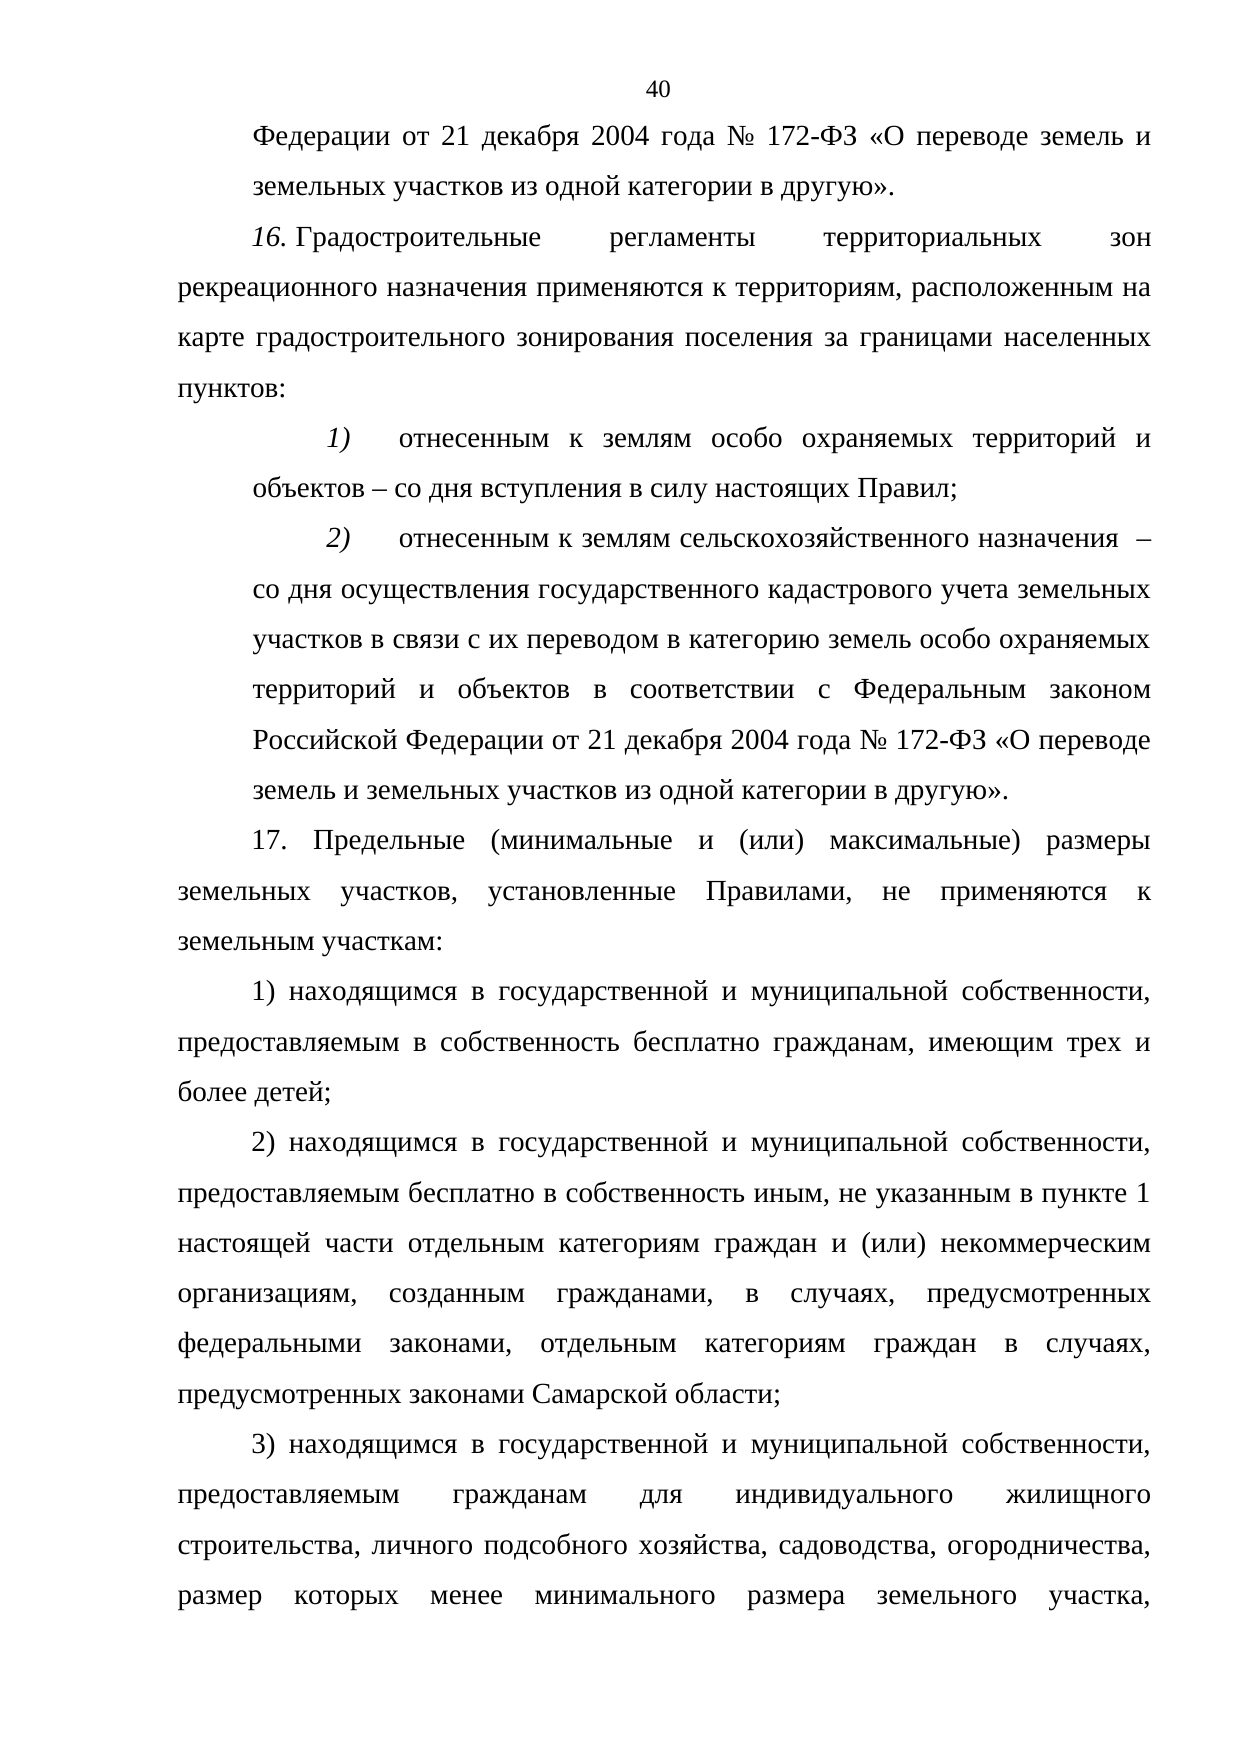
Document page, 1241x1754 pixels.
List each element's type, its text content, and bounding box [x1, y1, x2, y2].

list Градостроительные регламенты территориальных зон рекреационного назначения применяются к территориям, расположенным на карте градостроительного зонирования поселения за границами населенных пунктов: [177, 219, 1152, 403]
list отнесенным к землям сельскохозяйственного назначения – со дня осуществления государственного кадастрового учета земельных участков в связи с их переводом в категорию земель особо охраняемых территорий и объектов в соответствии с Федеральным законом Российской Федерации от 21 декабря 2004 года № 172-ФЗ «О переводе земель и земельных участков из одной категории в другую». [252, 521, 1152, 806]
text 1) находящимся в государственной и муниципальной собственности, предоставляемым в собственность бесплатно гражданам, имеющим трех и более детей; [177, 973, 1152, 1108]
text 17. Предельные (минимальные и (или) максимальные) размеры земельных участков, установленные Правилами, не применяются к земельным участкам: [177, 822, 1152, 957]
text 2) находящимся в государственной и муниципальной собственности, предоставляемым бесплатно в собственность иным, не указанным в пункте 1 настоящей части отдельным категориям граждан и (или) некоммерческим организациям, созданным гражданами, в случаях, предусмотренных федеральными законами, отдельным категориям граждан в случаях, предусмотренных законами Самарской области; [177, 1124, 1152, 1409]
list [252, 118, 1152, 202]
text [177, 1426, 1152, 1611]
list отнесенным к землям особо охраняемых территорий и объектов – со дня вступления в силу настоящих Правил; [252, 420, 1152, 504]
